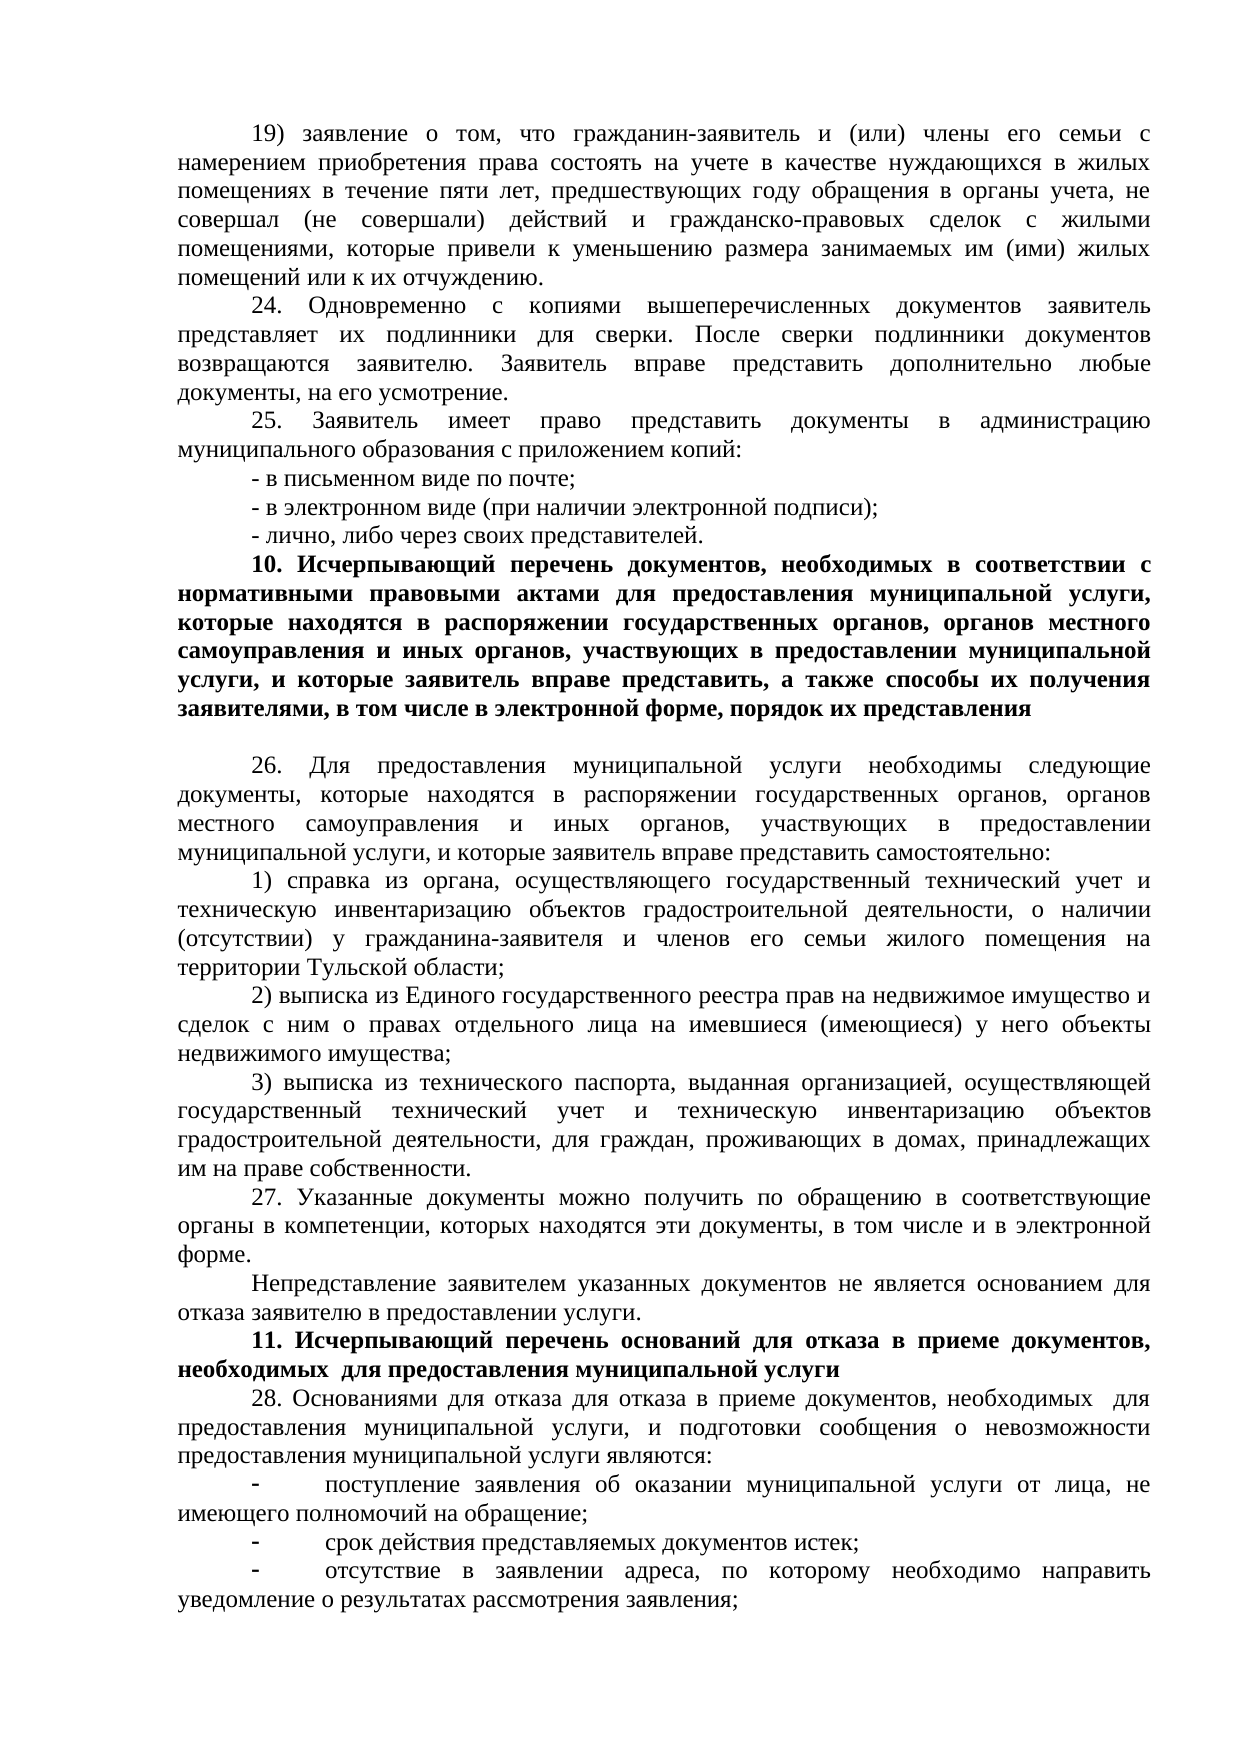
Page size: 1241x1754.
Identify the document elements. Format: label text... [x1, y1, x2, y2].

list поступление заявления об оказании муниципальной услуги от лица, не имеющего полномочий на обращение; [177, 1469, 1152, 1527]
text - в письменном виде по почте; [177, 463, 1152, 492]
list отсутствие в заявлении адреса, по которому необходимо направить уведомление о результатах рассмотрения заявления; [177, 1556, 1152, 1613]
text Непредставление заявителем указанных документов не является основанием для отказа заявителю в предоставлении услуги. [177, 1268, 1152, 1326]
text - лично, либо через своих представителей. [177, 521, 1152, 549]
text 24. Одновременно с копиями вышеперечисленных документов заявитель представляет их подлинники для сверки. После сверки подлинники документов возвращаются заявителю. Заявитель вправе представить дополнительно любые документы, на его усмотрение. [177, 291, 1152, 406]
text 11. Исчерпывающий перечень оснований для отказа в приеме документов, необходимых для предоставления муниципальной услуги [177, 1326, 1152, 1383]
text 1) справка из органа, осуществляющего государственный технический учет и техническую инвентаризацию объектов градостроительной деятельности, о наличии (отсутствии) у гражданина-заявителя и членов его семьи жилого помещения на территории Тульской области; [177, 866, 1152, 981]
text 28. Основаниями для отказа для отказа в приеме документов, необходимых для предоставления муниципальной услуги, и подготовки сообщения о невозможности предоставления муниципальной услуги являются: [177, 1383, 1152, 1469]
text 25. Заявитель имеет право представить документы в администрацию муниципального образования с приложением копий: [177, 406, 1152, 463]
text 2) выписка из Единого государственного реестра прав на недвижимое имущество и сделок с ним о правах отдельного лица на имевшиеся (имеющиеся) у него объекты недвижимого имущества; [177, 981, 1152, 1067]
list срок действия представляемых документов истек; [177, 1527, 1152, 1556]
text 19) заявление о том, что гражданин-заявитель и (или) члены его семьи с намерением приобретения права состоять на учете в качестве нуждающихся в жилых помещениях в течение пяти лет, предшествующих году обращения в органы учета, не совершал (не совершали) действий и гражданско-правовых сделок с жилыми помещениями, которые привели к уменьшению размера занимаемых им (ими) жилых помещений или к их отчуждению. [177, 118, 1152, 291]
text 3) выписка из технического паспорта, выданная организацией, осуществляющей государственный технический учет и техническую инвентаризацию объектов градостроительной деятельности, для граждан, проживающих в домах, принадлежащих им на праве собственности. [177, 1067, 1152, 1182]
text - в электронном виде (при наличии электронной подписи); [177, 492, 1152, 521]
text 27. Указанные документы можно получить по обращению в соответствующие органы в компетенции, которых находятся эти документы, в том числе и в электронной форме. [177, 1182, 1152, 1268]
text 26. Для предоставления муниципальной услуги необходимы следующие документы, которые находятся в распоряжении государственных органов, органов местного самоуправления и иных органов, участвующих в предоставлении муниципальной услуги, и которые заявитель вправе представить самостоятельно: [177, 751, 1152, 866]
text 10. Исчерпывающий перечень документов, необходимых в соответствии с нормативными правовыми актами для предоставления муниципальной услуги, которые находятся в распоряжении государственных органов, органов местного самоуправления и иных органов, участвующих в предоставлении муниципальной услуги, и которые заявитель вправе представить, а также способы их получения заявителями, в том числе в электронной форме, порядок их представления [177, 549, 1152, 722]
